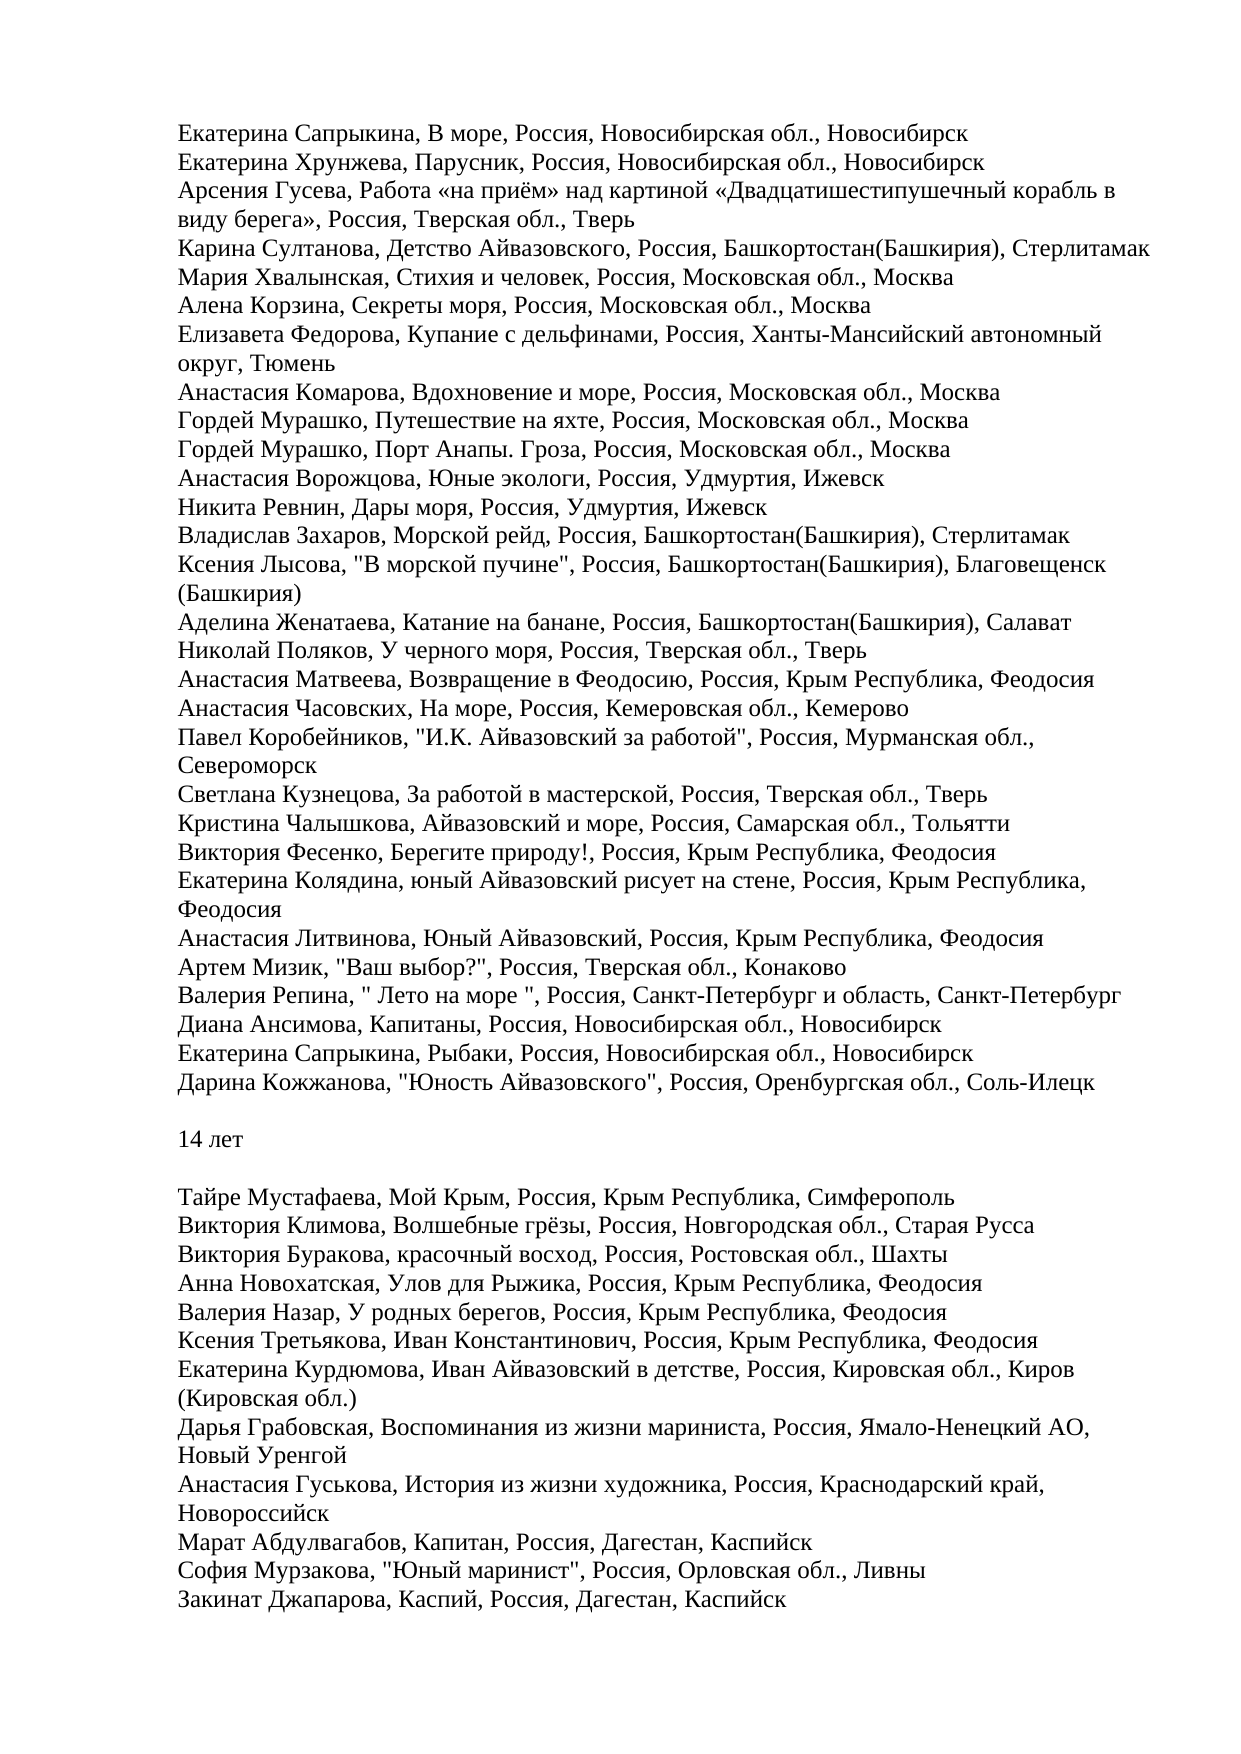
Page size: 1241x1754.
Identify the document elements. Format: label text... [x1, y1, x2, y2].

text Анастасия Ворожцова, Юные экологи, Россия, Удмуртия, Ижевск [177, 463, 1152, 492]
text София Мурзакова, "Юный маринист", Россия, Орловская обл., Ливны [177, 1556, 1152, 1584]
text Елизавета Федорова, Купание с дельфинами, Россия, Ханты-Мансийский автономный округ, Тюмень [177, 319, 1152, 377]
text Аделина Женатаева, Катание на банане, Россия, Башкортостан(Башкирия), Салават [177, 607, 1152, 636]
text Кристина Чалышкова, Айвазовский и море, Россия, Самарская обл., Тольятти [177, 808, 1152, 837]
text Виктория Климова, Волшебные грёзы, Россия, Новгородская обл., Старая Русса [177, 1211, 1152, 1239]
text Светлана Кузнецова, За работой в мастерской, Россия, Тверская обл., Тверь [177, 779, 1152, 808]
text Алена Корзина, Секреты моря, Россия, Московская обл., Москва [177, 291, 1152, 319]
text Марат Абдулвагабов, Капитан, Россия, Дагестан, Каспийск [177, 1527, 1152, 1556]
text Никита Ревнин, Дары моря, Россия, Удмуртия, Ижевск [177, 492, 1152, 521]
text 14 лет [177, 1124, 1152, 1153]
text Карина Султанова, Детство Айвазовского, Россия, Башкортостан(Башкирия), Стерлитамак [177, 233, 1152, 262]
text Гордей Мурашко, Путешествие на яхте, Россия, Московская обл., Москва [177, 406, 1152, 434]
text Анна Новохатская, Улов для Рыжика, Россия, Крым Республика, Феодосия [177, 1268, 1152, 1297]
text Екатерина Сапрыкина, Рыбаки, Россия, Новосибирская обл., Новосибирск [177, 1038, 1152, 1067]
text Дарья Грабовская, Воспоминания из жизни мариниста, Россия, Ямало-Ненецкий АО, Новый Уренгой [177, 1412, 1152, 1469]
text Диана Ансимова, Капитаны, Россия, Новосибирская обл., Новосибирск [177, 1009, 1152, 1038]
text Валерия Назар, У родных берегов, Россия, Крым Республика, Феодосия [177, 1297, 1152, 1326]
text Гордей Мурашко, Порт Анапы. Гроза, Россия, Московская обл., Москва [177, 434, 1152, 463]
text Анастасия Литвинова, Юный Айвазовский, Россия, Крым Республика, Феодосия [177, 923, 1152, 952]
text Екатерина Хрунжева, Парусник, Россия, Новосибирская обл., Новосибирск [177, 147, 1152, 176]
text Павел Коробейников, "И.К. Айвазовский за работой", Россия, Мурманская обл., Североморск [177, 722, 1152, 779]
text Дарина Кожжанова, "Юность Айвазовского", Россия, Оренбургская обл., Соль-Илецк [177, 1067, 1152, 1096]
text Анастасия Гуськова, История из жизни художника, Россия, Краснодарский край, Новороссийск [177, 1469, 1152, 1527]
text Екатерина Колядина, юный Айвазовский рисует на стене, Россия, Крым Республика, Феодосия [177, 866, 1152, 923]
text Виктория Буракова, красочный восход, Россия, Ростовская обл., Шахты [177, 1239, 1152, 1268]
text Валерия Репина, " Лето на море ", Россия, Санкт-Петербург и область, Санкт-Петербург [177, 981, 1152, 1009]
text Николай Поляков, У черного моря, Россия, Тверская обл., Тверь [177, 636, 1152, 664]
text Анастасия Часовских, На море, Россия, Кемеровская обл., Кемерово [177, 693, 1152, 722]
text Тайре Мустафаева, Мой Крым, Россия, Крым Республика, Симферополь [177, 1182, 1152, 1211]
text Виктория Фесенко, Берегите природу!, Россия, Крым Республика, Феодосия [177, 837, 1152, 866]
text Закинат Джапарова, Каспий, Россия, Дагестан, Каспийск [177, 1584, 1152, 1613]
text Артем Мизик, "Ваш выбор?", Россия, Тверская обл., Конаково [177, 952, 1152, 981]
text Арсения Гусева, Работа «на приём» над картиной «Двадцатишестипушечный корабль в виду берега», Россия, Тверская обл., Тверь [177, 176, 1152, 233]
text Екатерина Сапрыкина, В море, Россия, Новосибирская обл., Новосибирск [177, 118, 1152, 147]
text Анастасия Матвеева, Возвращение в Феодосию, Россия, Крым Республика, Феодосия [177, 664, 1152, 693]
text Анастасия Комарова, Вдохновение и море, Россия, Московская обл., Москва [177, 377, 1152, 406]
text Мария Хвалынская, Стихия и человек, Россия, Московская обл., Москва [177, 262, 1152, 291]
text Екатерина Курдюмова, Иван Айвазовский в детстве, Россия, Кировская обл., Киров (Кировская обл.) [177, 1354, 1152, 1412]
text Ксения Лысова, "В морской пучине", Россия, Башкортостан(Башкирия), Благовещенск (Башкирия) [177, 549, 1152, 607]
text Владислав Захаров, Морской рейд, Россия, Башкортостан(Башкирия), Стерлитамак [177, 521, 1152, 549]
text Ксения Третьякова, Иван Константинович, Россия, Крым Республика, Феодосия [177, 1326, 1152, 1354]
